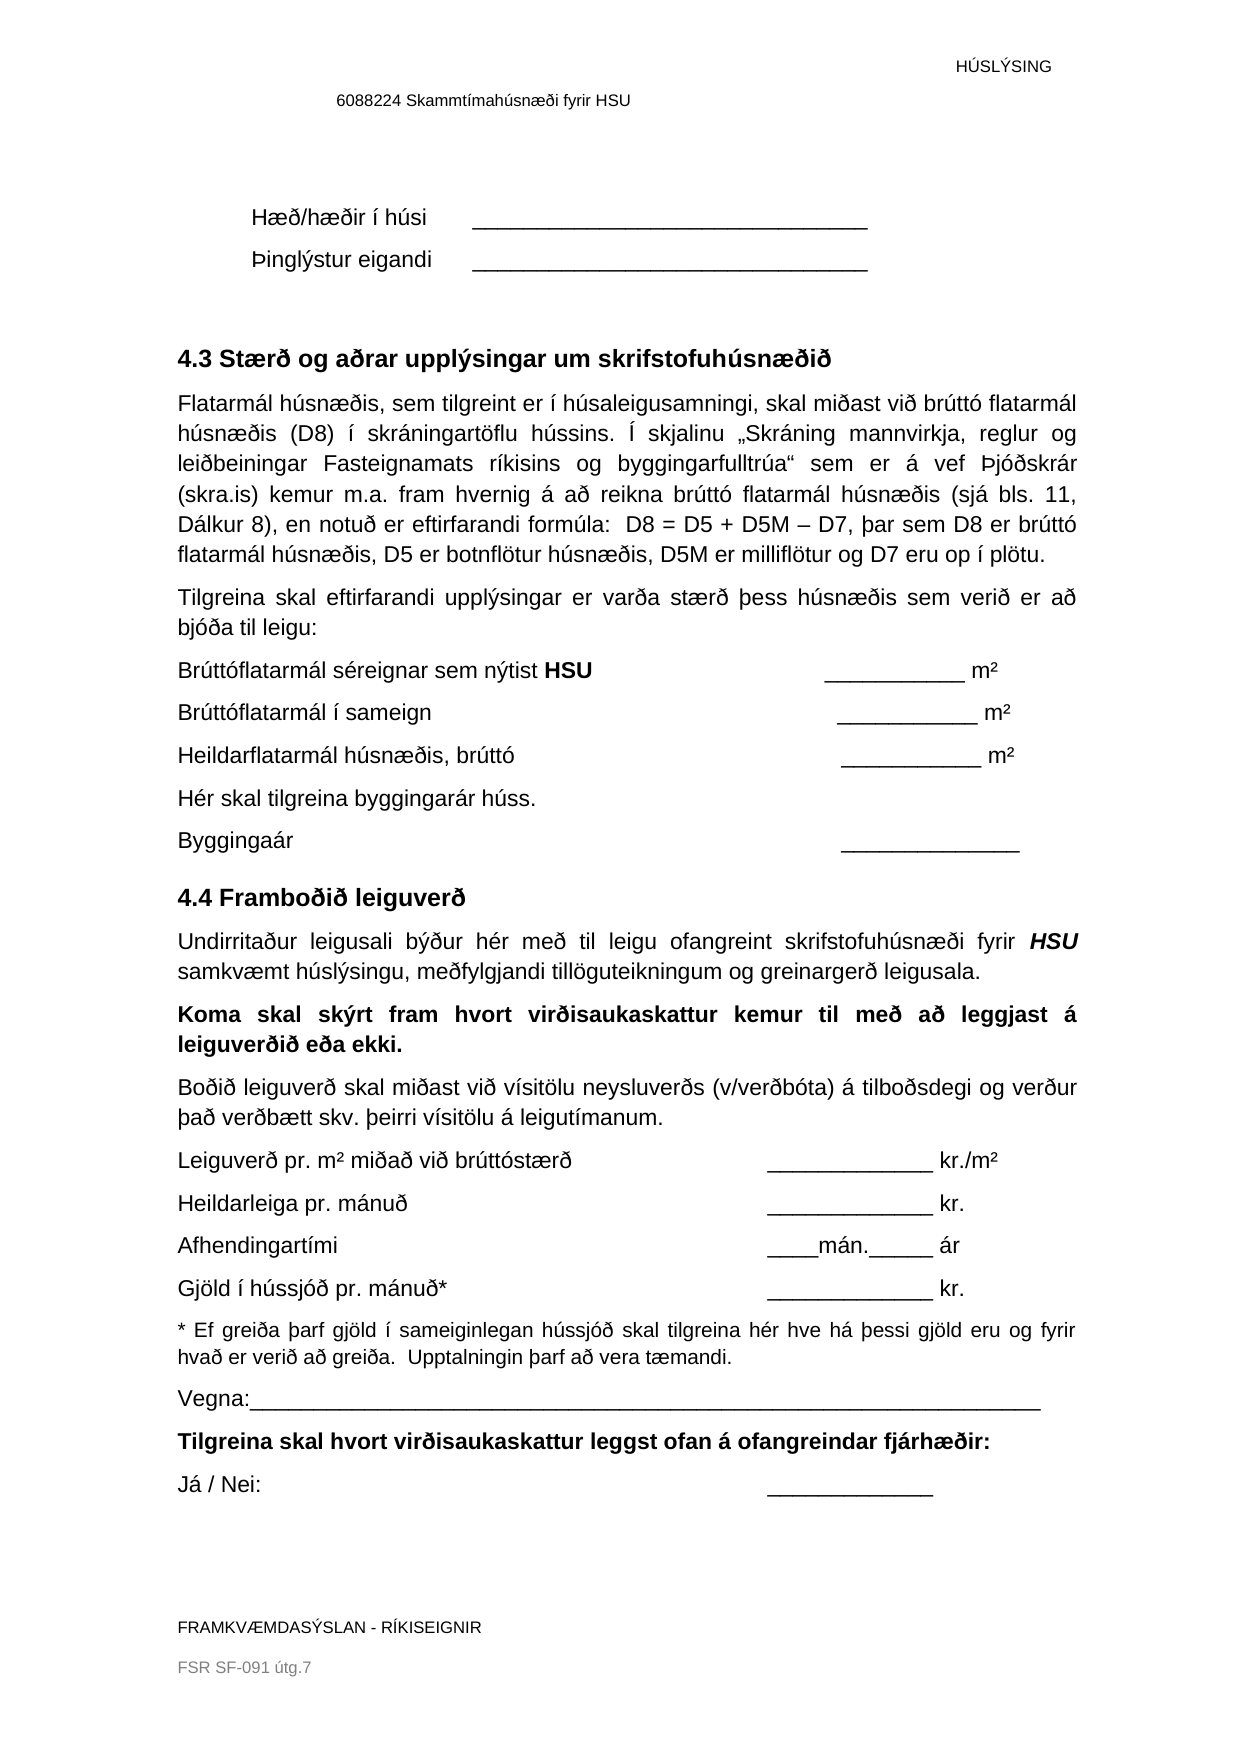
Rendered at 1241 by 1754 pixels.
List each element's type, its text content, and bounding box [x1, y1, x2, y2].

text Gjöld í hússjóð pr. mánuð* _____________ kr. [177, 1275, 1078, 1301]
subtitle 4.4 Framboðið leiguverð [177, 883, 916, 911]
text Þinglýstur eigandi _______________________________ [177, 246, 1078, 273]
text Hér skal tilgreina byggingarár húss. [177, 785, 1078, 811]
text Heildarleiga pr. mánuð _____________ kr. [177, 1189, 1078, 1216]
text Boðið leiguverð skal miðast við vísitölu neysluverðs (v/verðbóta) á tilboðsdegi og verður það verðbætt skv. þeirri vísitölu á leigutímanum. [177, 1074, 1078, 1131]
text * Ef greiða þarf gjöld í sameiginlegan hússjóð skal tilgreina hér hve há þessi gjöld eru og fyrir hvað er verið að greiða. Upptalningin þarf að vera tæmandi. [177, 1318, 1078, 1369]
text Brúttóflatarmál í sameign ___________ m² [177, 699, 1078, 726]
text Koma skal skýrt fram hvort virðisaukaskattur kemur til með að leggjast á leiguverðið eða ekki. [177, 1001, 1078, 1058]
text Byggingaár ______________ [177, 827, 1078, 854]
subtitle 4.3 Stærð og aðrar upplýsingar um skrifstofuhúsnæðið [177, 344, 916, 373]
text Undirritaður leigusali býður hér með til leigu ofangreint skrifstofuhúsnæði fyrir HSU samkvæmt húslýsingu, meðfylgjandi tillöguteikningum og greinargerð leigusala. [177, 928, 1078, 985]
text Tilgreina skal eftirfarandi upplýsingar er varða stærð þess húsnæðis sem verið er að bjóða til leigu: [177, 584, 1078, 640]
text Já / Nei: _____________ [177, 1471, 1078, 1497]
text Hæð/hæðir í húsi _______________________________ [177, 204, 1078, 230]
text Vegna:______________________________________________________________ [177, 1385, 1078, 1412]
text Afhendingartími ____mán._____ ár [177, 1232, 1078, 1259]
text Leiguverð pr. m² miðað við brúttóstærð _____________ kr./m² [177, 1147, 1078, 1173]
text Brúttóflatarmál séreignar sem nýtist HSU ___________ m² [177, 657, 1078, 683]
text Heildarflatarmál húsnæðis, brúttó ___________ m² [177, 742, 1078, 768]
text Tilgreina skal hvort virðisaukaskattur leggst ofan á ofangreindar fjárhæðir: [177, 1428, 1078, 1454]
text Flatarmál húsnæðis, sem tilgreint er í húsaleigusamningi, skal miðast við brúttó flatarmál húsnæðis (D8) í skráningartöflu hússins. Í skjalinu „Skráning mannvirkja, reglur og leiðbeiningar Fasteignamats ríkisins og byggingarfulltrúa“ sem er á vef Þjóðskrár (skra.is) kemur m.a. fram hvernig á að reikna brúttó flatarmál húsnæðis (sjá bls. 11, Dálkur 8), en notuð er eftirfarandi formúla: D8 = D5 + D5M – D7, þar sem D8 er brúttó flatarmál húsnæðis, D5 er botnflötur húsnæðis, D5M er milliflötur og D7 eru op í plötu. [177, 390, 1078, 567]
